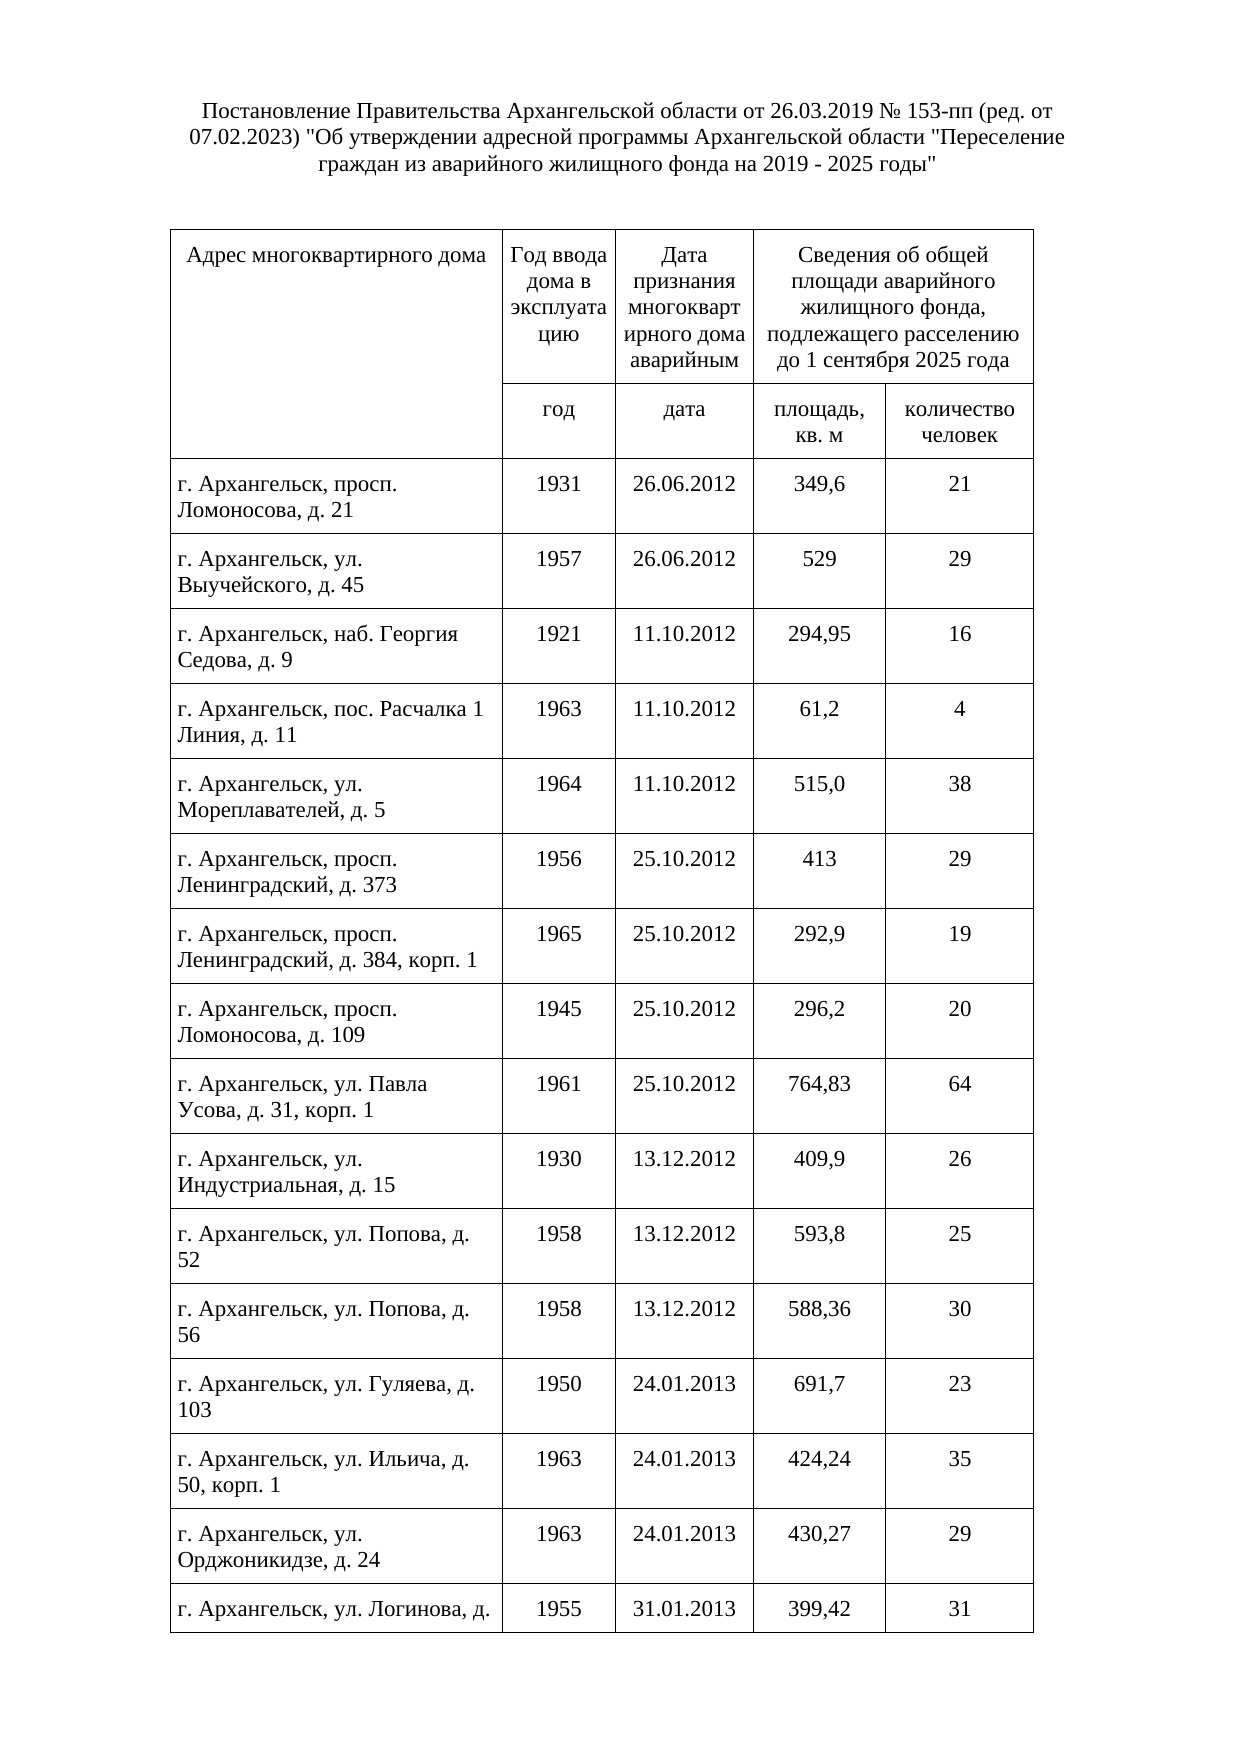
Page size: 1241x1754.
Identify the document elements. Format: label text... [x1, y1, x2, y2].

table_cell 31.01.2013 [616, 1584, 753, 1632]
table_cell 29 [886, 834, 1033, 908]
table_cell 35 [886, 1434, 1033, 1508]
table_cell дата [616, 384, 753, 458]
text Постановление Правительства Архангельской области от 26.03.2019 № 153-пп (ред. от 07.02.2023) "Об утверждении адресной программы Архангельской области "Переселение граждан из аварийного жилищного фонда на 2019 - 2025 годы" [177, 71, 1078, 176]
table_cell 31 [886, 1584, 1033, 1632]
table_cell 4 [886, 684, 1033, 758]
table_cell г. Архангельск, просп. Ленинградский, д. 384, корп. 1 [171, 909, 502, 983]
table_cell 13.12.2012 [616, 1284, 753, 1358]
table_cell площадь, кв. м [754, 384, 885, 458]
table_cell 24.01.2013 [616, 1434, 753, 1508]
table_cell г. Архангельск, ул. Мореплавателей, д. 5 [171, 759, 502, 833]
table_cell 25 [886, 1209, 1033, 1283]
table_cell 588,36 [754, 1284, 885, 1358]
table_cell 691,7 [754, 1359, 885, 1433]
table_cell г. Архангельск, наб. Георгия Седова, д. 9 [171, 609, 502, 683]
table_cell 515,0 [754, 759, 885, 833]
table_cell г. Архангельск, ул. Гуляева, д. 103 [171, 1359, 502, 1433]
table_cell 19 [886, 909, 1033, 983]
table_cell г. Архангельск, ул. Попова, д. 56 [171, 1284, 502, 1358]
table_cell 296,2 [754, 984, 885, 1058]
table_cell 20 [886, 984, 1033, 1058]
table_cell 29 [886, 534, 1033, 608]
table_cell 25.10.2012 [616, 1059, 753, 1133]
table_cell г. Архангельск, ул. Ильича, д. 50, корп. 1 [171, 1434, 502, 1508]
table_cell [171, 1584, 502, 1632]
table_cell г. Архангельск, просп. Ленинградский, д. 373 [171, 834, 502, 908]
table_cell 11.10.2012 [616, 609, 753, 683]
table_cell 26.06.2012 [616, 459, 753, 533]
table_cell 1963 [503, 1434, 615, 1508]
table_cell 25.10.2012 [616, 909, 753, 983]
table_cell г. Архангельск, пос. Расчалка 1 Линия, д. 11 [171, 684, 502, 758]
table_cell год [503, 384, 615, 458]
table_cell 25.10.2012 [616, 834, 753, 908]
table_cell 1950 [503, 1359, 615, 1433]
table_cell 1921 [503, 609, 615, 683]
table_cell г. Архангельск, ул. Индустриальная, д. 15 [171, 1134, 502, 1208]
table_cell 24.01.2013 [616, 1509, 753, 1583]
table_cell 529 [754, 534, 885, 608]
table_cell 21 [886, 459, 1033, 533]
table_cell 1931 [503, 459, 615, 533]
table_cell 294,95 [754, 609, 885, 683]
table_cell г. Архангельск, ул. Орджоникидзе, д. 24 [171, 1509, 502, 1583]
table_header Год ввода дома в эксплуатацию [503, 230, 615, 383]
table_cell 1963 [503, 684, 615, 758]
table_cell 30 [886, 1284, 1033, 1358]
table_cell 61,2 [754, 684, 885, 758]
table_cell 29 [886, 1509, 1033, 1583]
table_cell 424,24 [754, 1434, 885, 1508]
table_cell 25.10.2012 [616, 984, 753, 1058]
table_cell 1957 [503, 534, 615, 608]
table_cell 1965 [503, 909, 615, 983]
table_cell 1964 [503, 759, 615, 833]
table_cell г. Архангельск, просп. Ломоносова, д. 109 [171, 984, 502, 1058]
table_cell 349,6 [754, 459, 885, 533]
table_cell г. Архангельск, просп. Ломоносова, д. 21 [171, 459, 502, 533]
table_cell 11.10.2012 [616, 684, 753, 758]
table_cell 1930 [503, 1134, 615, 1208]
table_cell 16 [886, 609, 1033, 683]
table_cell 26 [886, 1134, 1033, 1208]
table_cell 413 [754, 834, 885, 908]
table_cell г. Архангельск, ул. Выучейского, д. 45 [171, 534, 502, 608]
table_cell 26.06.2012 [616, 534, 753, 608]
table_cell 13.12.2012 [616, 1209, 753, 1283]
table_cell 399,42 [754, 1584, 885, 1632]
table_cell 23 [886, 1359, 1033, 1433]
table_cell 292,9 [754, 909, 885, 983]
table_cell 409,9 [754, 1134, 885, 1208]
table_cell 1955 [503, 1584, 615, 1632]
table_cell 38 [886, 759, 1033, 833]
table_header Адрес многоквартирного дома [171, 230, 502, 458]
table_cell 1963 [503, 1509, 615, 1583]
table_header Дата признания многоквартирного дома аварийным [616, 230, 753, 383]
table_header Сведения об общей площади аварийного жилищного фонда, подлежащего расселению до 1 сентября 2025 года [754, 230, 1033, 383]
table_cell 11.10.2012 [616, 759, 753, 833]
table_cell 1958 [503, 1284, 615, 1358]
table_cell 13.12.2012 [616, 1134, 753, 1208]
table_cell 593,8 [754, 1209, 885, 1283]
table_cell 64 [886, 1059, 1033, 1133]
table_cell 1958 [503, 1209, 615, 1283]
table_cell количество человек [886, 384, 1033, 458]
table_cell г. Архангельск, ул. Павла Усова, д. 31, корп. 1 [171, 1059, 502, 1133]
table_cell 430,27 [754, 1509, 885, 1583]
table_cell г. Архангельск, ул. Попова, д. 52 [171, 1209, 502, 1283]
table_cell 1945 [503, 984, 615, 1058]
table_cell 24.01.2013 [616, 1359, 753, 1433]
table_cell 1956 [503, 834, 615, 908]
table_cell 1961 [503, 1059, 615, 1133]
table_cell 764,83 [754, 1059, 885, 1133]
